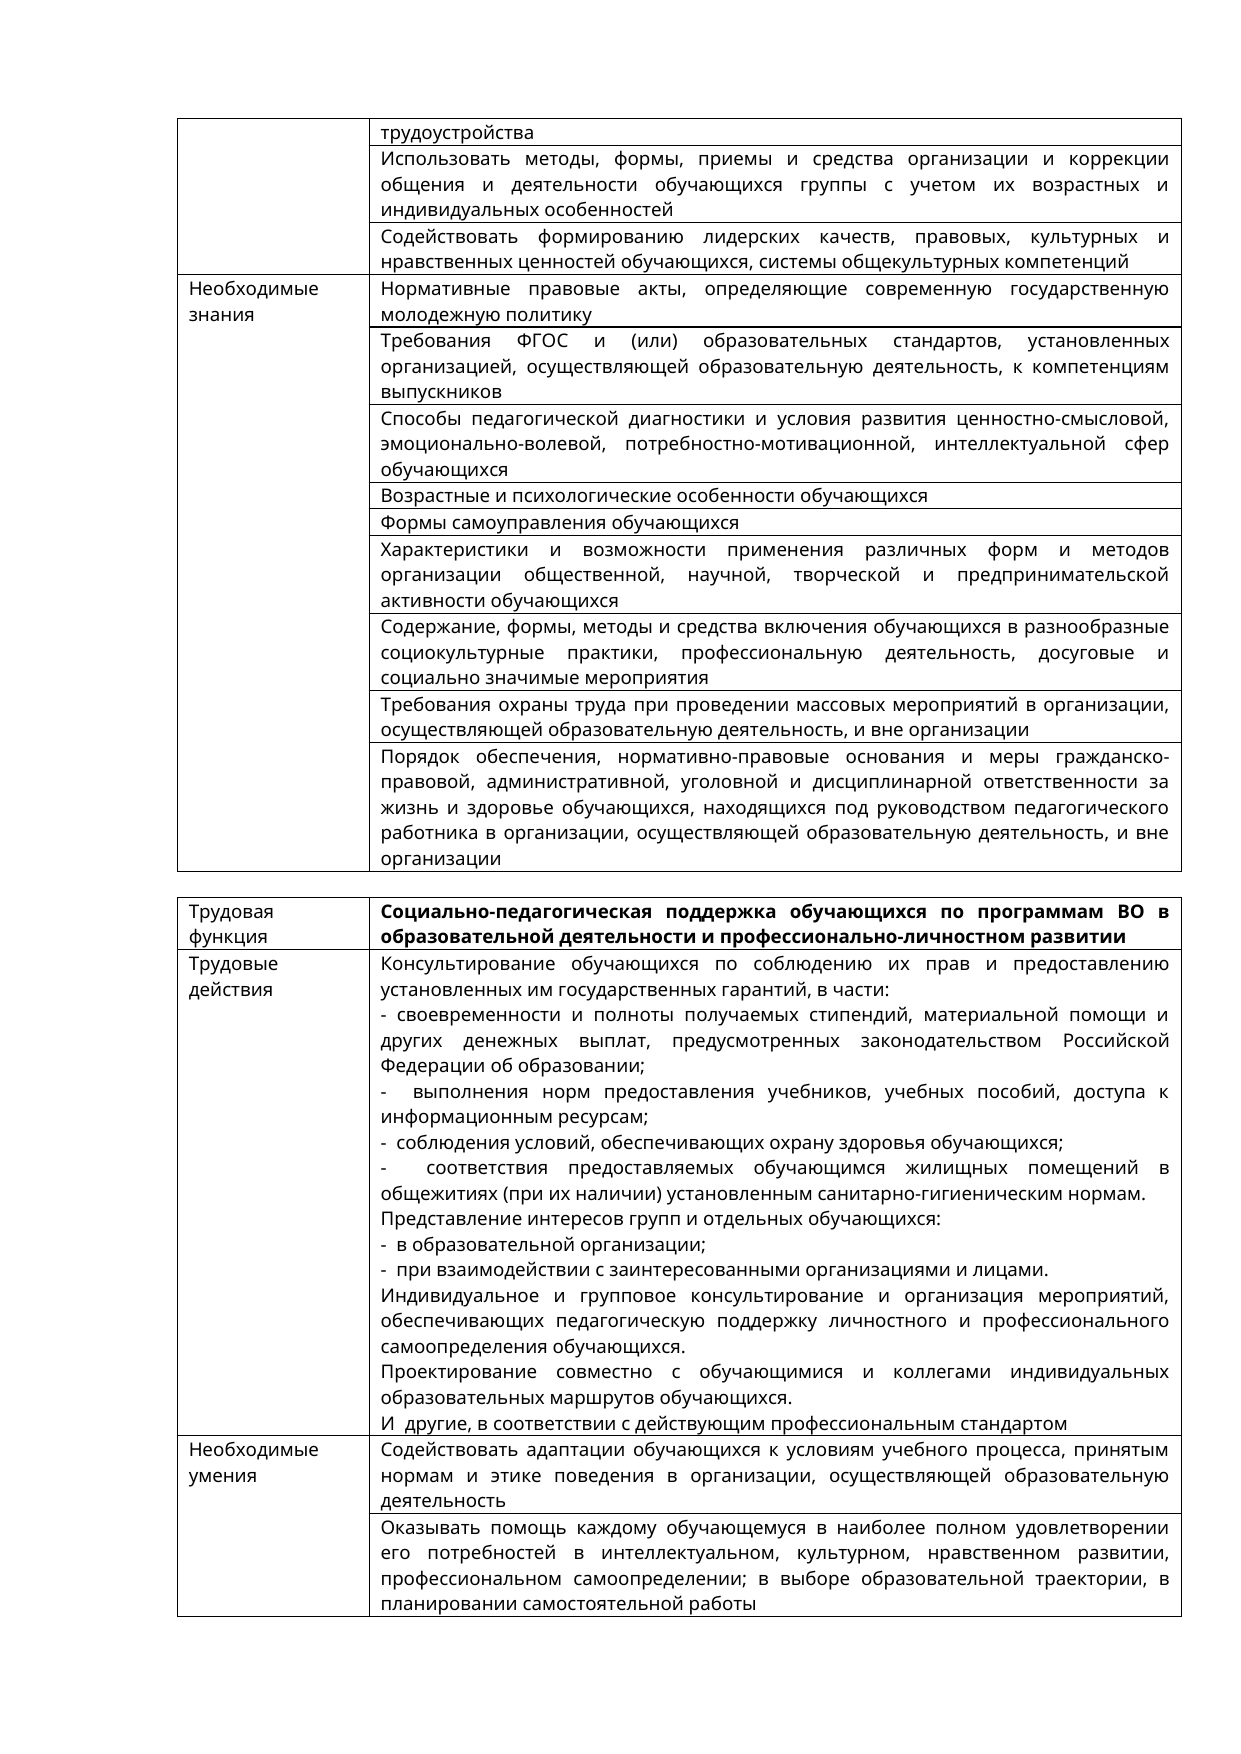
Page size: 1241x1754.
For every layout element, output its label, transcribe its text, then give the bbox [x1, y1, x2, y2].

table_cell Содержание, формы, методы и средства включения обучающихся в разнообразные социокультурные практики, профессиональную деятельность, досуговые и социально значимые мероприятия [370, 614, 1181, 690]
table_header Трудовая функция [178, 898, 369, 949]
table_cell Нормативные правовые акты, определяющие современную государственную молодежную политику [370, 275, 1181, 326]
table_cell Необходимые знания [178, 275, 369, 871]
table_cell Консультирование обучающихся по соблюдению их прав и предоставлению установленных им государственных гарантий, в части: - своевременности и полноты получаемых стипендий, материальной помощи и других денежных выплат, предусмотренных законодательством Российской Федерации об образовании; - выполнения норм предоставления учебников, учебных пособий, доступа к информационным ресурсам; - соблюдения условий, обеспечивающих охрану здоровья обучающихся; - соответствия предоставляемых обучающимся жилищных помещений в общежитиях (при их наличии) установленным санитарно-гигиеническим нормам. Представление интересов групп и отдельных обучающихся: - в образовательной организации; - при взаимодействии с заинтересованными организациями и лицами. Индивидуальное и групповое консультирование и организация мероприятий, обеспечивающих педагогическую поддержку личностного и профессионального самоопределения обучающихся. Проектирование совместно с обучающимися и коллегами индивидуальных образовательных маршрутов обучающихся. И другие, в соответствии с действующим профессиональным стандартом [370, 950, 1181, 1435]
table_cell Оказывать помощь каждому обучающемуся в наиболее полном удовлетворении его потребностей в интеллектуальном, культурном, нравственном развитии, профессиональном самоопределении; в выборе образовательной траектории, в планировании самостоятельной работы [370, 1514, 1181, 1616]
table_cell Необходимые умения [178, 1436, 369, 1616]
table_cell Возрастные и психологические особенности обучающихся [370, 483, 1181, 508]
table_cell Содействовать адаптации обучающихся к условиям учебного процесса, принятым нормам и этике поведения в организации, осуществляющей образовательную деятельность [370, 1436, 1181, 1513]
table_cell Требования охраны труда при проведении массовых мероприятий в организации, осуществляющей образовательную деятельность, и вне организации [370, 691, 1181, 742]
table_cell Порядок обеспечения, нормативно-правовые основания и меры гражданско-правовой, административной, уголовной и дисциплинарной ответственности за жизнь и здоровье обучающихся, находящихся под руководством педагогического работника в организации, осуществляющей образовательную деятельность, и вне организации [370, 743, 1181, 871]
table_cell Требования ФГОС и (или) образовательных стандартов, установленных организацией, осуществляющей образовательную деятельность, к компетенциям выпускников [370, 328, 1181, 404]
table_header Социально-педагогическая поддержка обучающихся по программам ВО в образовательной деятельности и профессионально-личностном развитии [370, 898, 1181, 949]
table_cell Формы самоуправления обучающихся [370, 509, 1181, 535]
table_cell Содействовать формированию лидерских качеств, правовых, культурных и нравственных ценностей обучающихся, системы общекультурных компетенций [370, 223, 1181, 274]
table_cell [370, 119, 1181, 145]
table_cell Характеристики и возможности применения различных форм и методов организации общественной, научной, творческой и предпринимательской активности обучающихся [370, 536, 1181, 612]
table_cell Способы педагогической диагностики и условия развития ценностно-смысловой, эмоционально-волевой, потребностно-мотивационной, интеллектуальной сфер обучающихся [370, 405, 1181, 482]
table_cell Использовать методы, формы, приемы и средства организации и коррекции общения и деятельности обучающихся группы с учетом их возрастных и индивидуальных особенностей [370, 146, 1181, 222]
table_cell Трудовые действия [178, 950, 369, 1435]
